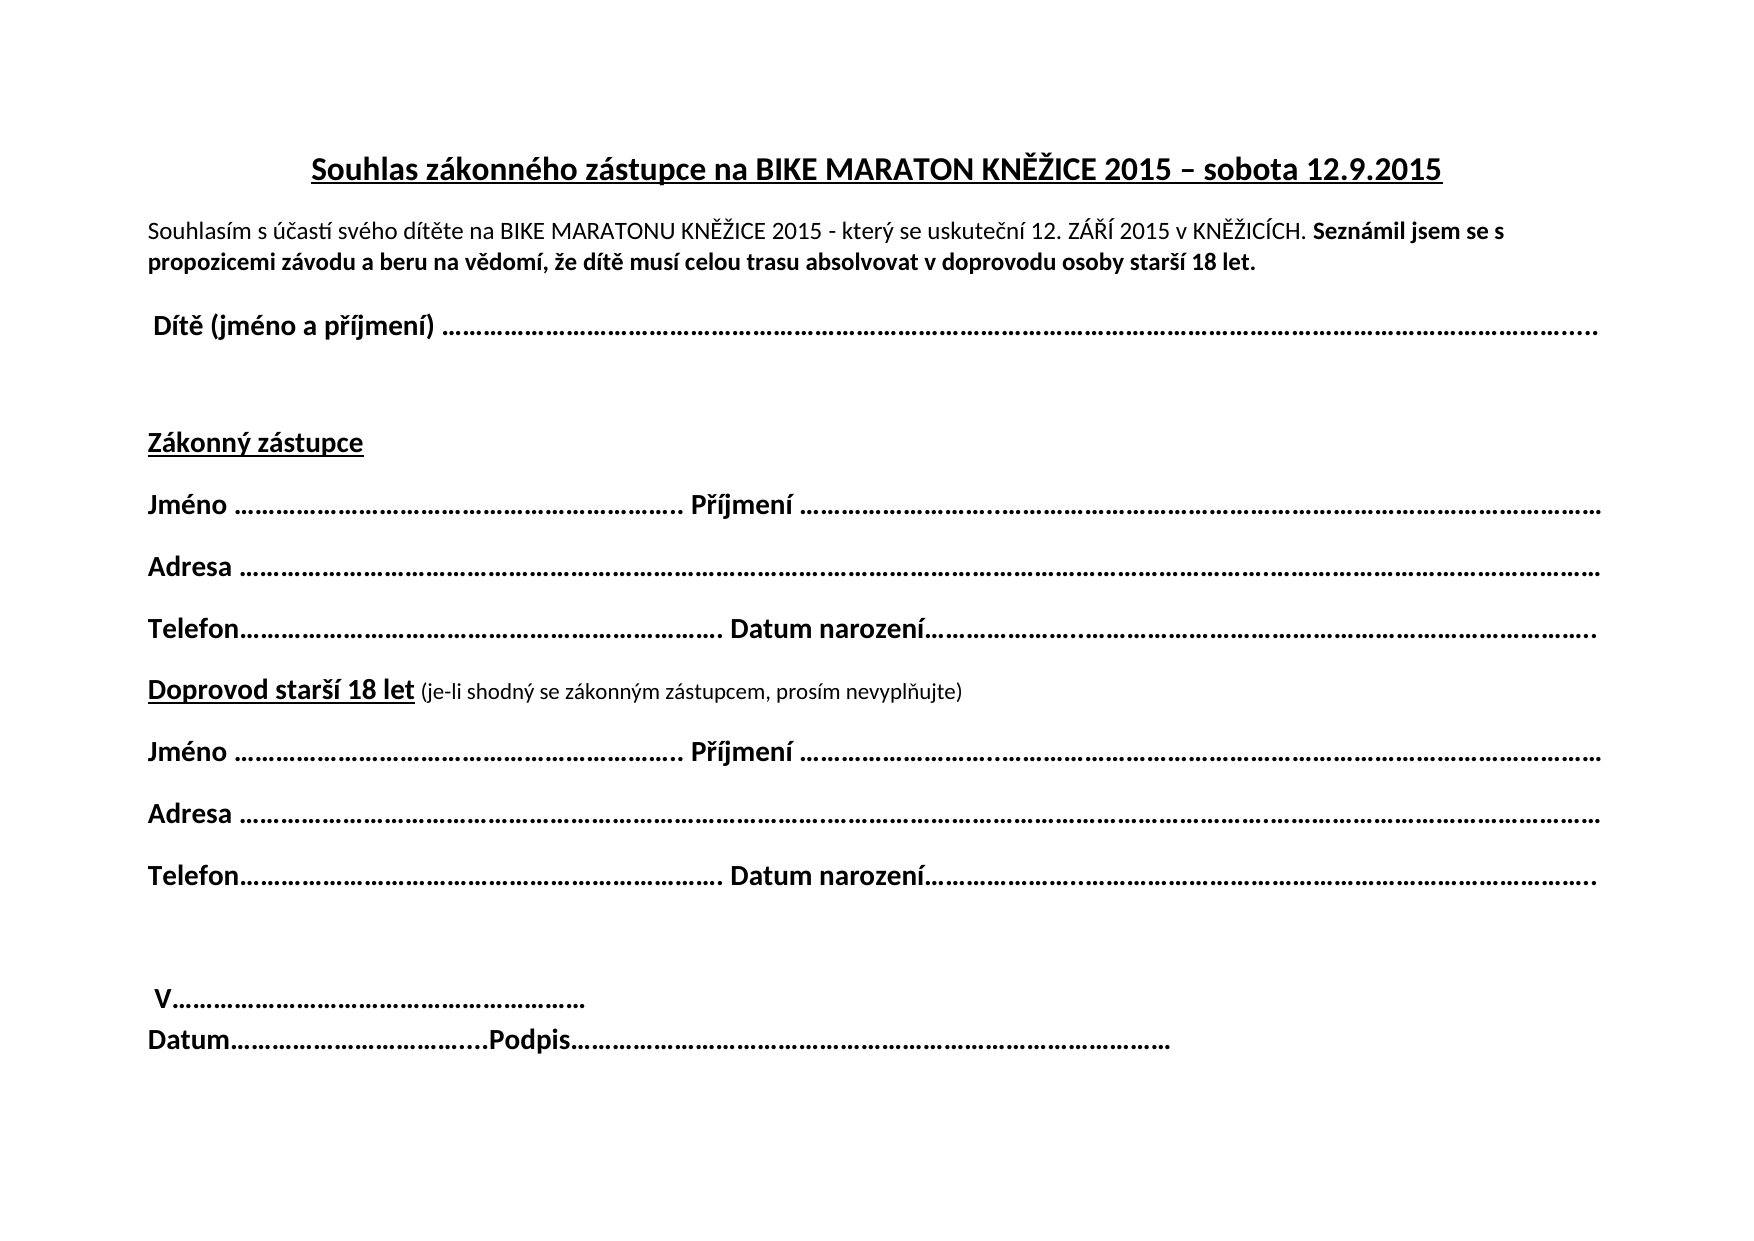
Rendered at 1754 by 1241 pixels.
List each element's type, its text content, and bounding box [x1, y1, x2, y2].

text Dítě (jméno a příjmení) ………………………………………………………………………………………………………………………………………………..... [148, 307, 1606, 342]
text Jméno ……………………………………………………….. Příjmení ………………………..…………………………………………………………………………… [148, 486, 1606, 522]
text Telefon……………………………………………………………. Datum narození…………………..……………………………………………………………….. [148, 857, 1606, 892]
text V……………………………………………………Datum……………………………....Podpis…………………………………………………………………………… [148, 980, 1606, 1057]
text Adresa ………………………………………………………………………….……………………………………………………….………………………………………… [148, 548, 1606, 583]
text Souhlasím s účastí svého dítěte na BIKE MARATONU KNĚŽICE 2015 - který se uskuteční 12. ZÁŘÍ 2015 v KNĚŽICÍCH. Seznámil jsem se s propozicemi závodu a beru na vědomí, že dítě musí celou trasu absolvovat v doprovodu osoby starší 18 let. [148, 215, 1606, 276]
text Souhlas zákonného zástupce na BIKE MARATON KNĚŽICE 2015 – sobota 12.9.2015 [148, 148, 1606, 188]
text Zákonný zástupce [148, 424, 1606, 460]
text Adresa ………………………………………………………………………….……………………………………………………….………………………………………… [148, 795, 1606, 831]
text Jméno ……………………………………………………….. Příjmení ………………………..…………………………………………………………………………… [148, 733, 1606, 769]
text Telefon……………………………………………………………. Datum narození…………………..……………………………………………………………….. [148, 610, 1606, 645]
text Doprovod starší 18 let (je-li shodný se zákonným zástupcem, prosím nevyplňujte) [148, 671, 1606, 707]
